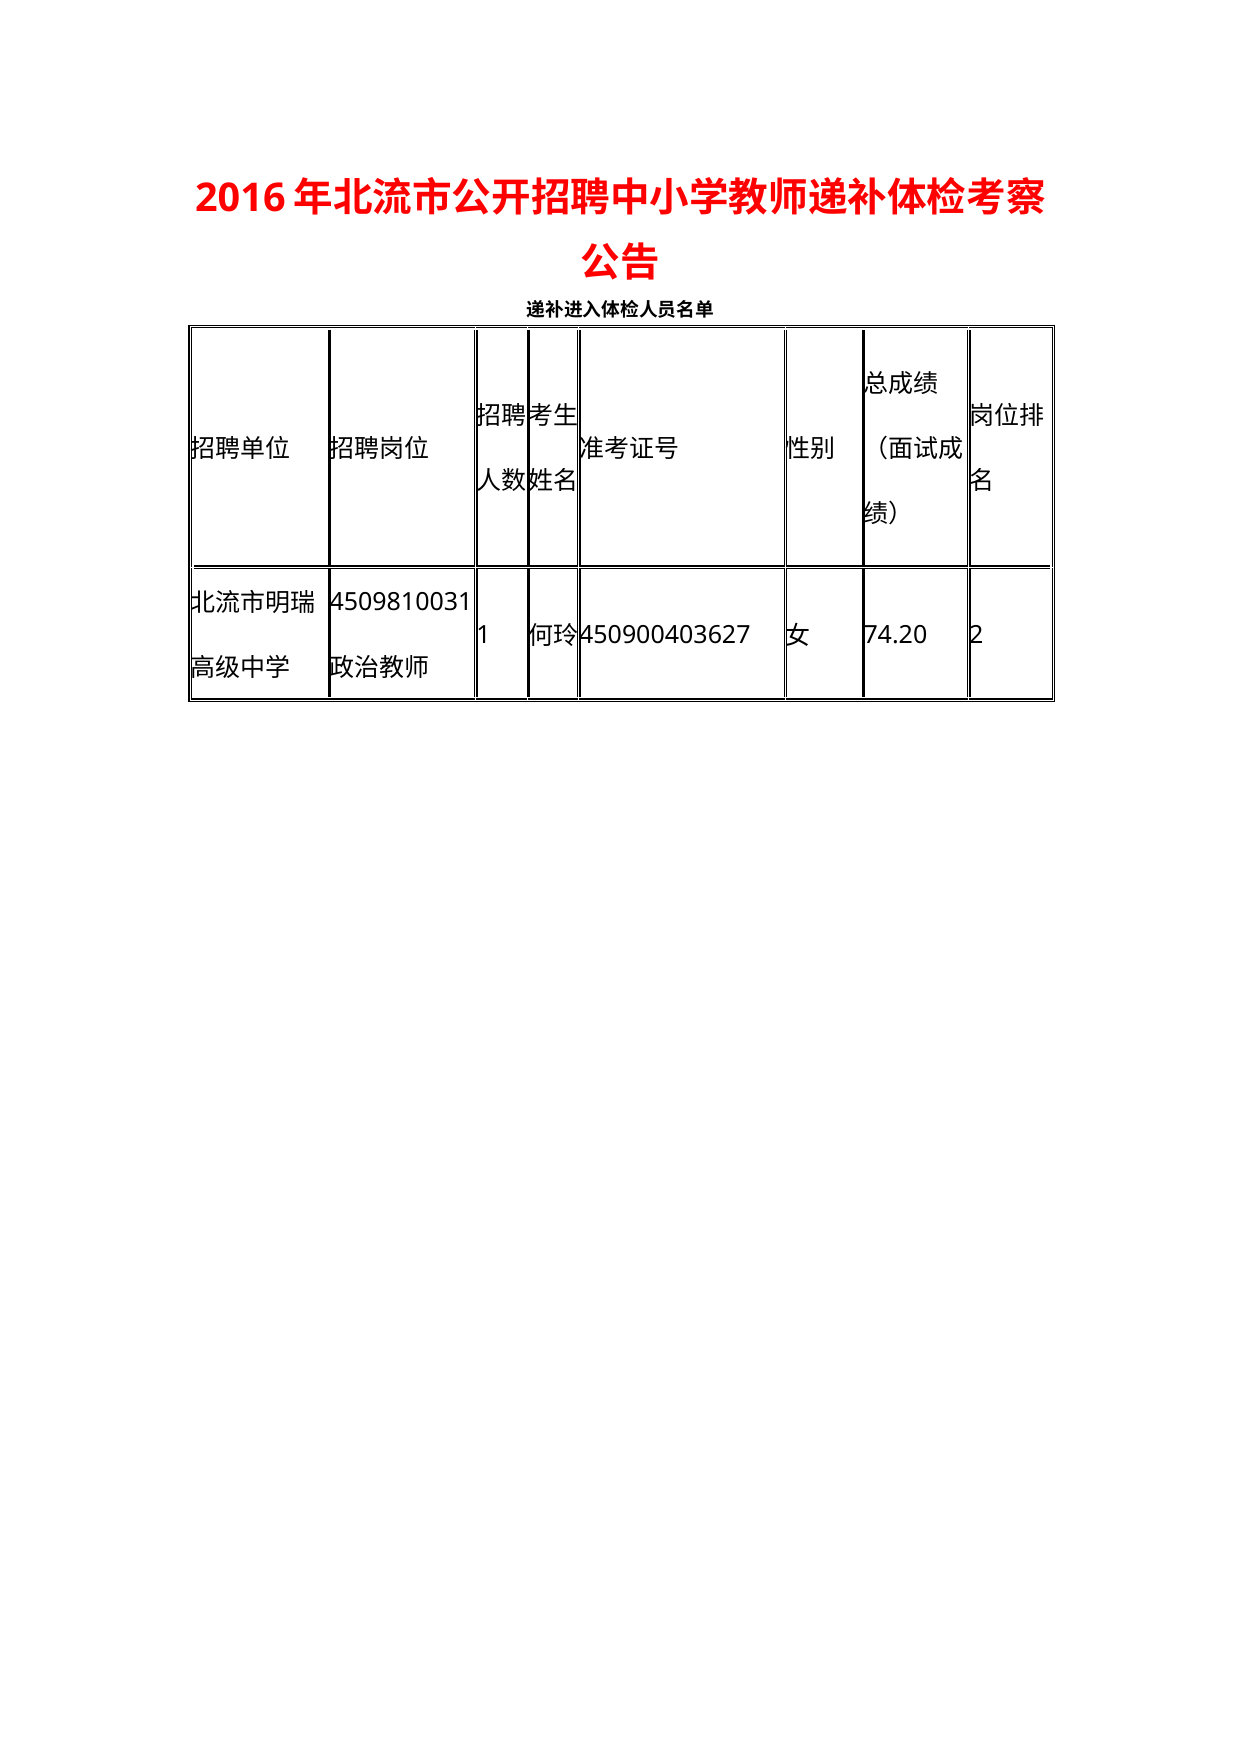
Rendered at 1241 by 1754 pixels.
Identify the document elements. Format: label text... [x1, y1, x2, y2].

table_cell 1 [476, 569, 528, 698]
table_header 招聘岗位 [329, 326, 476, 565]
table_header 性别 [786, 328, 863, 565]
table_cell 北流市明瑞高级中学 [192, 565, 329, 698]
table_cell 2 [969, 565, 1052, 698]
table_cell 450900403627 [579, 569, 786, 698]
table_cell 何玲 [528, 565, 579, 698]
table_header 总成绩 （面试成绩） [863, 326, 969, 565]
table_header 招聘人数 [476, 326, 528, 565]
table_header 准考证号 [579, 328, 786, 565]
text 2016年北流市公开招聘中小学教师递补体检考察公告 [187, 162, 1053, 292]
table_cell 74.20 [863, 565, 969, 698]
table_header 考生姓名 [528, 326, 579, 565]
text 递补进入体检人员名单 [187, 292, 1053, 324]
table_cell 女 [786, 569, 863, 698]
table_cell 4509810031 政治教师 [329, 565, 476, 698]
table_header 招聘单位 [192, 328, 329, 565]
table_header 岗位排名 [969, 328, 1052, 565]
